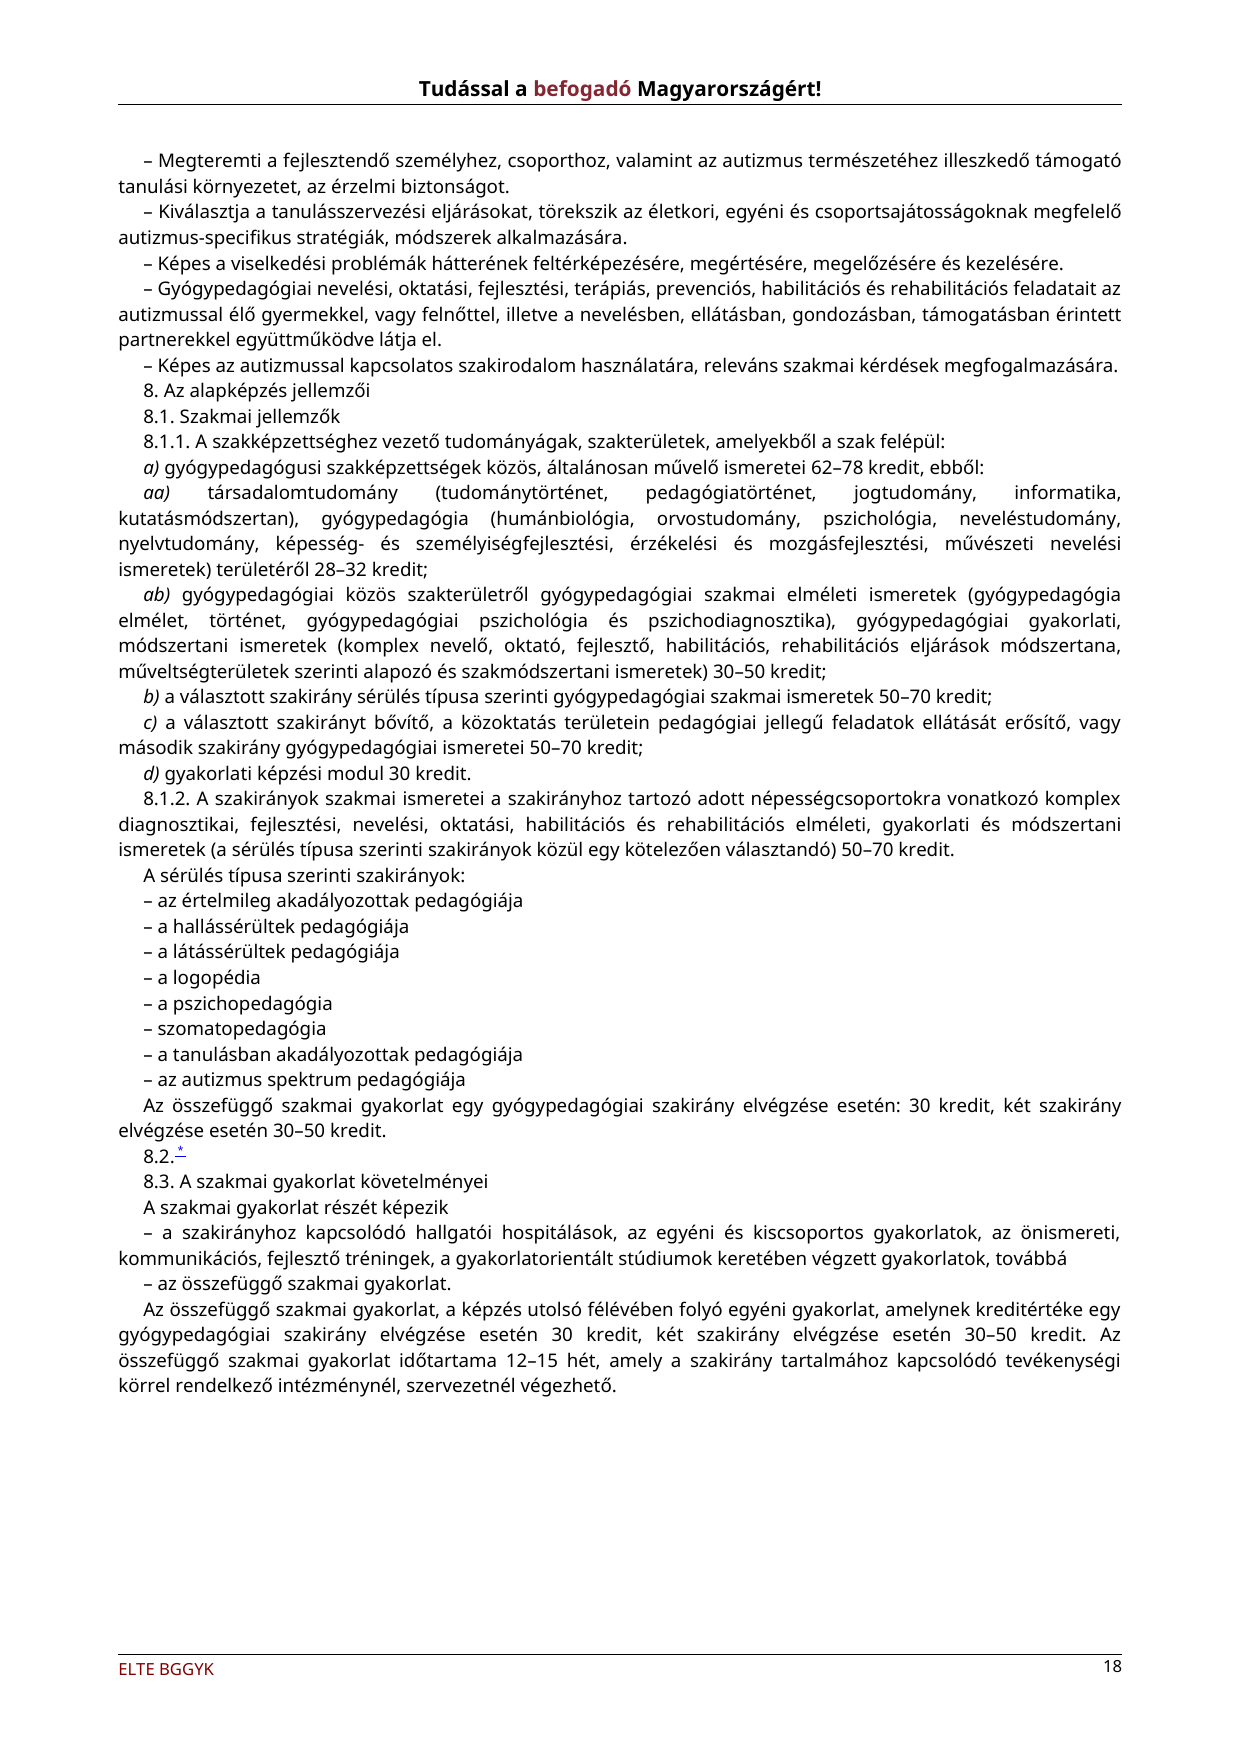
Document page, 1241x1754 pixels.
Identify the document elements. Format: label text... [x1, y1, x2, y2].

text 8.3. A szakmai gyakorlat követelményei [118, 1168, 1122, 1194]
text 8.1.1. A szakképzettséghez vezető tudományágak, szakterületek, amelyekből a szak felépül: [118, 428, 1122, 454]
text a) gyógypedagógusi szakképzettségek közös, általánosan művelő ismeretei 62–78 kredit, ebből: [118, 454, 1122, 479]
text – a tanulásban akadályozottak pedagógiája [118, 1041, 1122, 1066]
text – Gyógypedagógiai nevelési, oktatási, fejlesztési, terápiás, prevenciós, habilitációs és rehabilitációs feladatait az autizmussal élő gyermekkel, vagy felnőttel, illetve a nevelésben, ellátásban, gondozásban, támogatásban érintett partnerekkel együttműködve látja el. [118, 275, 1122, 352]
text A sérülés típusa szerinti szakirányok: [118, 862, 1122, 888]
text – szomatopedagógia [118, 1015, 1122, 1041]
text Az összefüggő szakmai gyakorlat egy gyógypedagógiai szakirány elvégzése esetén: 30 kredit, két szakirány elvégzése esetén 30–50 kredit. [118, 1092, 1122, 1143]
text 8.1.2. A szakirányok szakmai ismeretei a szakirányhoz tartozó adott népességcsoportokra vonatkozó komplex diagnosztikai, fejlesztési, nevelési, oktatási, habilitációs és rehabilitációs elméleti, gyakorlati és módszertani ismeretek (a sérülés típusa szerinti szakirányok közül egy kötelezően választandó) 50–70 kredit. [118, 786, 1122, 862]
text – a logopédia [118, 964, 1122, 990]
text Az összefüggő szakmai gyakorlat, a képzés utolsó félévében folyó egyéni gyakorlat, amelynek kreditértéke egy gyógypedagógiai szakirány elvégzése esetén 30 kredit, két szakirány elvégzése esetén 30–50 kredit. Az összefüggő szakmai gyakorlat időtartama 12–15 hét, amely a szakirány tartalmához kapcsolódó tevékenységi körrel rendelkező intézménynél, szervezetnél végezhető. [118, 1296, 1122, 1398]
text 8.1. Szakmai jellemzők [118, 403, 1122, 428]
text – Kiválasztja a tanulásszervezési eljárásokat, törekszik az életkori, egyéni és csoportsajátosságoknak megfelelő autizmus-specifikus stratégiák, módszerek alkalmazására. [118, 199, 1122, 250]
text ab) gyógypedagógiai közös szakterületről gyógypedagógiai szakmai elméleti ismeretek (gyógypedagógia elmélet, történet, gyógypedagógiai pszichológia és pszichodiagnosztika), gyógypedagógiai gyakorlati, módszertani ismeretek (komplex nevelő, oktató, fejlesztő, habilitációs, rehabilitációs eljárások módszertana, műveltségterületek szerinti alapozó és szakmódszertani ismeretek) 30–50 kredit; [118, 582, 1122, 684]
text – az összefüggő szakmai gyakorlat. [118, 1271, 1122, 1296]
text – az autizmus spektrum pedagógiája [118, 1066, 1122, 1092]
text – Képes a viselkedési problémák hátterének feltérképezésére, megértésére, megelőzésére és kezelésére. [118, 250, 1122, 275]
text – az értelmileg akadályozottak pedagógiája [118, 888, 1122, 913]
text A szakmai gyakorlat részét képezik [118, 1194, 1122, 1219]
text b) a választott szakirány sérülés típusa szerinti gyógypedagógiai szakmai ismeretek 50–70 kredit; [118, 684, 1122, 709]
text – a látássérültek pedagógiája [118, 939, 1122, 964]
text – a pszichopedagógia [118, 990, 1122, 1015]
text d) gyakorlati képzési modul 30 kredit. [118, 760, 1122, 786]
text – a szakirányhoz kapcsolódó hallgatói hospitálások, az egyéni és kiscsoportos gyakorlatok, az önismereti, kommunikációs, fejlesztő tréningek, a gyakorlatorientált stúdiumok keretében végzett gyakorlatok, továbbá [118, 1219, 1122, 1271]
text – Képes az autizmussal kapcsolatos szakirodalom használatára, releváns szakmai kérdések megfogalmazására. [118, 352, 1122, 377]
text 8. Az alapképzés jellemzői [118, 377, 1122, 403]
text 8.2. * [118, 1143, 1122, 1168]
text c) a választott szakirányt bővítő, a közoktatás területein pedagógiai jellegű feladatok ellátását erősítő, vagy második szakirány gyógypedagógiai ismeretei 50–70 kredit; [118, 709, 1122, 760]
text aa) társadalomtudomány (tudománytörténet, pedagógiatörténet, jogtudomány, informatika, kutatásmódszertan), gyógypedagógia (humánbiológia, orvostudomány, pszichológia, neveléstudomány, nyelvtudomány, képesség- és személyiségfejlesztési, érzékelési és mozgásfejlesztési, művészeti nevelési ismeretek) területéről 28–32 kredit; [118, 479, 1122, 582]
text – Megteremti a fejlesztendő személyhez, csoporthoz, valamint az autizmus természetéhez illeszkedő támogató tanulási környezetet, az érzelmi biztonságot. [118, 148, 1122, 199]
text – a hallássérültek pedagógiája [118, 913, 1122, 939]
